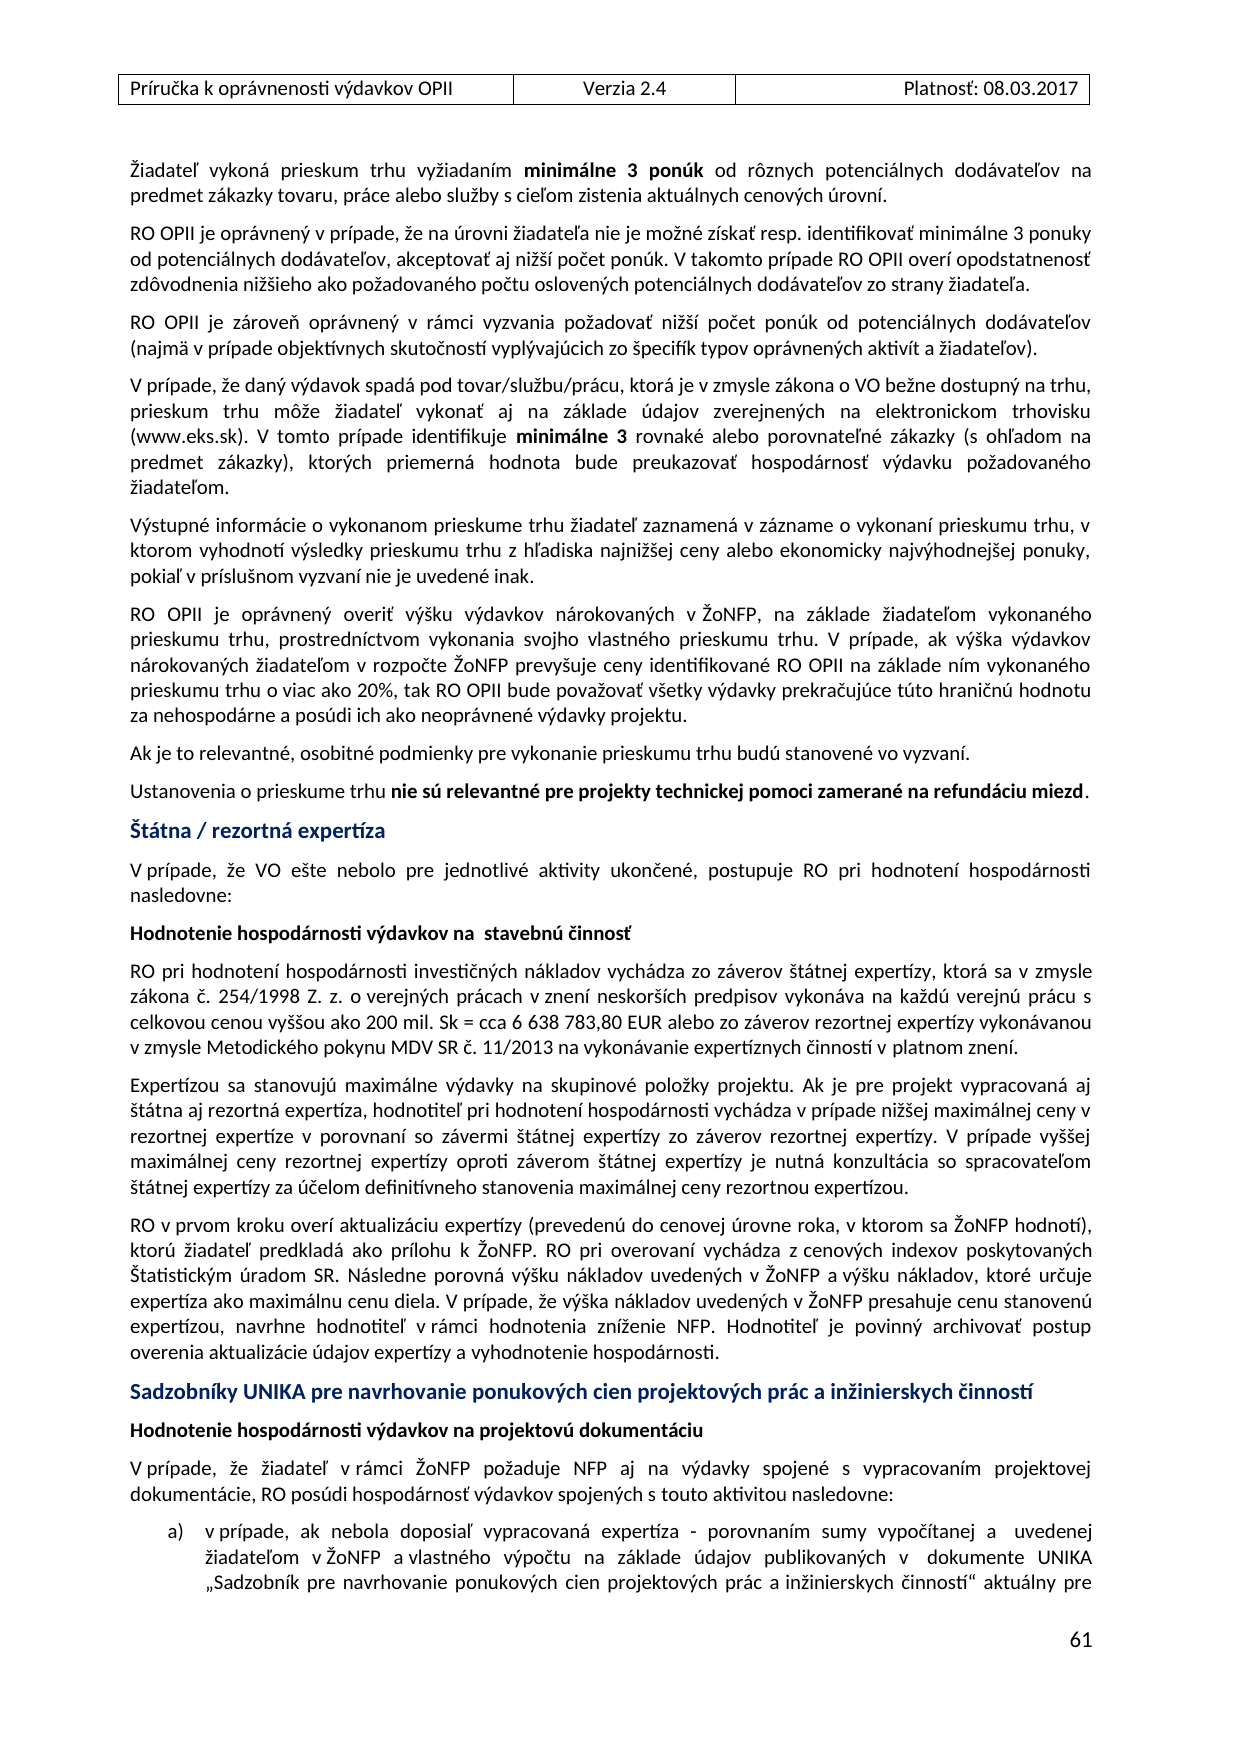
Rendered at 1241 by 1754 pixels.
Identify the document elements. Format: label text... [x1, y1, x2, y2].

text Hodnotenie hospodárnosti výdavkov na stavebnú činnosť [130, 920, 1092, 946]
text V prípade, že VO ešte nebolo pre jednotlivé aktivity ukončené, postupuje RO pri hodnotení hospodárnosti nasledovne: [130, 857, 1092, 908]
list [167, 1519, 1092, 1595]
text RO v prvom kroku overí aktualizáciu expertízy (prevedenú do cenovej úrovne roka, v ktorom sa ŽoNFP hodnotí), ktorú žiadateľ predkladá ako prílohu k ŽoNFP. RO pri overovaní vychádza z cenových indexov poskytovaných Štatistickým úradom SR. Následne porovná výšku nákladov uvedených v ŽoNFP a výšku nákladov, ktoré určuje expertíza ako maximálnu cenu diela. V prípade, že výška nákladov uvedených v ŽoNFP presahuje cenu stanovenú expertízou, navrhne hodnotiteľ v rámci hodnotenia zníženie NFP. Hodnotiteľ je povinný archivovať postup overenia aktualizácie údajov expertízy a vyhodnotenie hospodárnosti. [130, 1212, 1092, 1364]
text RO OPII je oprávnený v prípade, že na úrovni žiadateľa nie je možné získať resp. identifikovať minimálne 3 ponuky od potenciálnych dodávateľov, akceptovať aj nižší počet ponúk. V takomto prípade RO OPII overí opodstatnenosť zdôvodnenia nižšieho ako požadovaného počtu oslovených potenciálnych dodávateľov zo strany žiadateľa. [130, 221, 1092, 297]
text V prípade, že daný výdavok spadá pod tovar/službu/prácu, ktorá je v zmysle zákona o VO bežne dostupný na trhu, prieskum trhu môže žiadateľ vykonať aj na základe údajov zverejnených na elektronickom trhovisku (www.eks.sk). V tomto prípade identifikuje minimálne 3 rovnaké alebo porovnateľné zákazky (s ohľadom na predmet zákazky), ktorých priemerná hodnota bude preukazovať hospodárnosť výdavku požadovaného žiadateľom. [130, 373, 1092, 500]
text Ustanovenia o prieskume trhu nie sú relevantné pre projekty technickej pomoci zamerané na refundáciu miezd. [130, 778, 1092, 804]
text V prípade, že žiadateľ v rámci ŽoNFP požaduje NFP aj na výdavky spojené s vypracovaním projektovej dokumentácie, RO posúdi hospodárnosť výdavkov spojených s touto aktivitou nasledovne: [130, 1455, 1092, 1506]
text Ak je to relevantné, osobitné podmienky pre vykonanie prieskumu trhu budú stanovené vo vyzvaní. [130, 741, 1092, 766]
text Hodnotenie hospodárnosti výdavkov na projektovú dokumentáciu [130, 1417, 1092, 1443]
text Žiadateľ vykoná prieskum trhu vyžiadaním minimálne 3 ponúk od rôznych potenciálnych dodávateľov na predmet zákazky tovaru, práce alebo služby s cieľom zistenia aktuálnych cenových úrovní. [130, 157, 1092, 208]
text Výstupné informácie o vykonanom prieskume trhu žiadateľ zaznamená v zázname o vykonaní prieskumu trhu, v ktorom vyhodnotí výsledky prieskumu trhu z hľadiska najnižšej ceny alebo ekonomicky najvýhodnejšej ponuky, pokiaľ v príslušnom vyzvaní nie je uvedené inak. [130, 512, 1092, 588]
text Expertízou sa stanovujú maximálne výdavky na skupinové položky projektu. Ak je pre projekt vypracovaná aj štátna aj rezortná expertíza, hodnotiteľ pri hodnotení hospodárnosti vychádza v prípade nižšej maximálnej ceny v rezortnej expertíze v porovnaní so závermi štátnej expertízy zo záverov rezortnej expertízy. V prípade vyššej maximálnej ceny rezortnej expertízy oproti záverom štátnej expertízy je nutná konzultácia so spracovateľom štátnej expertízy za účelom definitívneho stanovenia maximálnej ceny rezortnou expertízou. [130, 1072, 1092, 1199]
text Štátna / rezortná expertíza [130, 816, 1092, 844]
text Sadzobníky UNIKA pre navrhovanie ponukových cien projektových prác a inžinierskych činností [130, 1377, 1092, 1405]
text RO OPII je zároveň oprávnený v rámci vyzvania požadovať nižší počet ponúk od potenciálnych dodávateľov (najmä v prípade objektívnych skutočností vyplývajúcich zo špecifík typov oprávnených aktivít a žiadateľov). [130, 309, 1092, 360]
text RO OPII je oprávnený overiť výšku výdavkov nárokovaných v ŽoNFP, na základe žiadateľom vykonaného prieskumu trhu, prostredníctvom vykonania svojho vlastného prieskumu trhu. V prípade, ak výška výdavkov nárokovaných žiadateľom v rozpočte ŽoNFP prevyšuje ceny identifikované RO OPII na základe ním vykonaného prieskumu trhu o viac ako 20%, tak RO OPII bude považovať všetky výdavky prekračujúce túto hraničnú hodnotu za nehospodárne a posúdi ich ako neoprávnené výdavky projektu. [130, 601, 1092, 728]
text RO pri hodnotení hospodárnosti investičných nákladov vychádza zo záverov štátnej expertízy, ktorá sa v zmysle zákona č. 254/1998 Z. z. o verejných prácach v znení neskorších predpisov vykonáva na každú verejnú prácu s celkovou cenou vyššou ako 200 mil. Sk = cca 6 638 783,80 EUR alebo zo záverov rezortnej expertízy vykonávanou v zmysle Metodického pokynu MDV SR č. 11/2013 na vykonávanie expertíznych činností v platnom znení. [130, 958, 1092, 1060]
